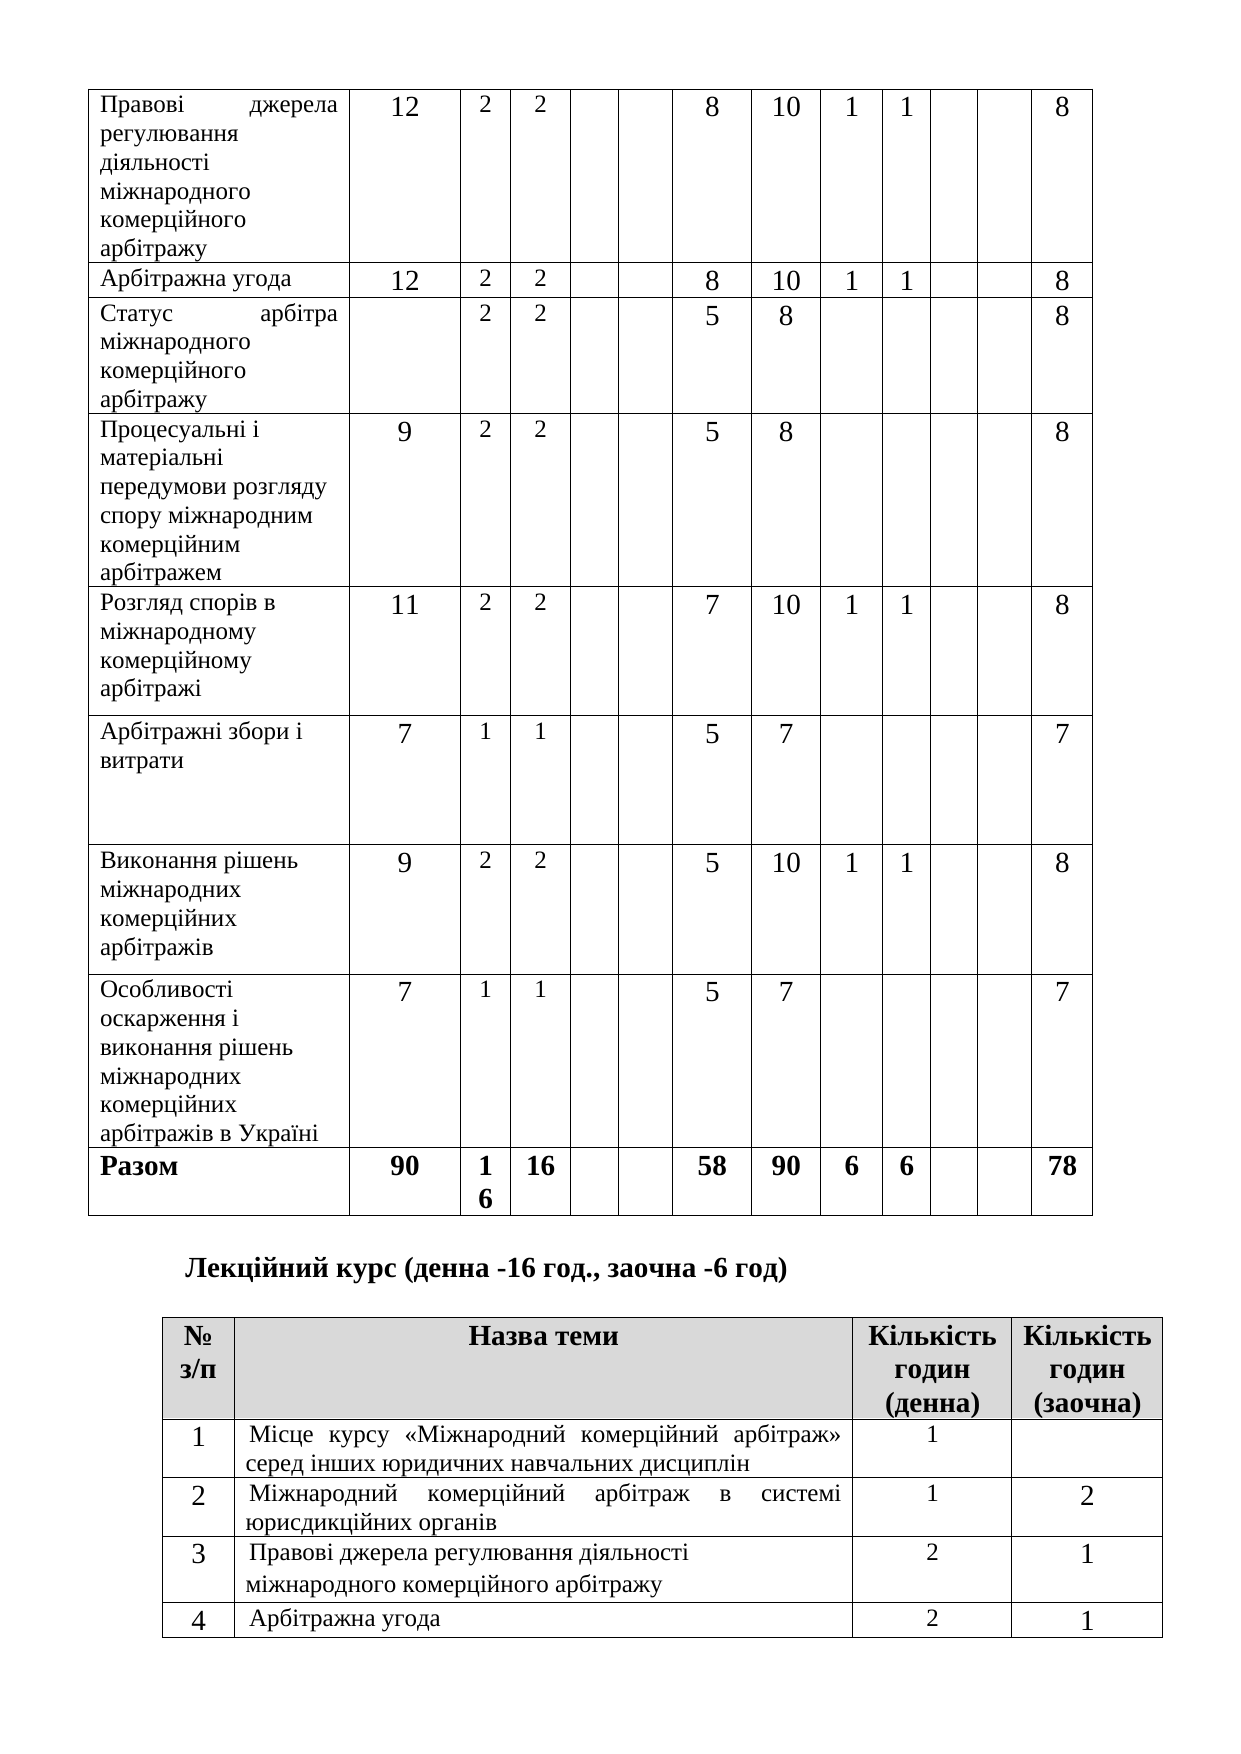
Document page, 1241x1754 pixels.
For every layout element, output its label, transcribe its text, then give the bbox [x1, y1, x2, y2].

table_cell [571, 263, 618, 297]
table_cell 1 [821, 587, 882, 715]
table_cell 5 [673, 975, 751, 1147]
table_cell [978, 975, 1031, 1147]
table_cell [821, 975, 882, 1147]
table_cell [619, 414, 672, 586]
table_cell [883, 298, 930, 413]
table_cell [978, 1148, 1031, 1215]
table_cell [883, 414, 930, 586]
table_cell 58 [673, 1148, 751, 1215]
table_cell Правові джерела регулювання діяльності міжнародного комерційного арбітражу [235, 1537, 852, 1602]
table_header № з/п [163, 1318, 234, 1418]
table_cell Арбітражна угода [235, 1603, 852, 1637]
table_cell 5 [673, 414, 751, 586]
table_cell 90 [350, 1148, 460, 1215]
table_cell 12 [350, 263, 460, 297]
table_cell [571, 298, 618, 413]
table_cell 2 [461, 90, 510, 262]
table_cell [821, 414, 882, 586]
table_cell 8 [752, 298, 820, 413]
table_cell 7 [350, 716, 460, 844]
table_cell 2 [511, 263, 570, 297]
table_cell 1 [883, 263, 930, 297]
table_cell [619, 845, 672, 973]
table_cell 1 [883, 90, 930, 262]
table_cell [931, 975, 977, 1147]
table_cell [821, 716, 882, 844]
table_cell 5 [673, 298, 751, 413]
table_cell 8 [673, 263, 751, 297]
table_cell [619, 90, 672, 262]
table_cell 7 [1032, 716, 1092, 844]
table_cell [931, 845, 977, 973]
table_cell 8 [1032, 263, 1092, 297]
table_cell [619, 298, 672, 413]
table_cell 1 [461, 975, 510, 1147]
table_cell [821, 298, 882, 413]
table_cell [571, 587, 618, 715]
table_cell [978, 414, 1031, 586]
table_cell 2 [511, 414, 570, 586]
table_cell Процесуальні і матеріальні передумови розгляду спору міжнародним комерційним арбітражем [89, 414, 349, 586]
table_cell [978, 587, 1031, 715]
table_cell Арбітражна угода [89, 263, 349, 297]
table_cell Арбітражні збори і витрати [89, 716, 349, 844]
table_cell [978, 716, 1031, 844]
table_cell [931, 1148, 977, 1215]
table_cell Місце курсу «Міжнародний комерційний арбітраж» серед інших юридичних навчальних дисциплін [235, 1420, 852, 1477]
table_cell [619, 1148, 672, 1215]
table_cell 1 [821, 263, 882, 297]
table_cell [883, 716, 930, 844]
table_cell Розгляд спорів в міжнародному комерційному арбітражі [89, 587, 349, 715]
table_cell 2 [853, 1603, 1011, 1637]
table_cell 1 [853, 1478, 1011, 1536]
table_cell 1 [1012, 1603, 1162, 1637]
table_cell 8 [1032, 298, 1092, 413]
table_cell 1 [163, 1420, 234, 1477]
table_cell 1 [883, 845, 930, 973]
table_cell 2 [163, 1478, 234, 1536]
table_cell 16 [511, 1148, 570, 1215]
table_cell 2 [511, 298, 570, 413]
table_cell [931, 263, 977, 297]
table_cell 10 [752, 90, 820, 262]
table_cell [931, 414, 977, 586]
table_cell [931, 587, 977, 715]
table_cell 1 [853, 1420, 1011, 1477]
table_cell Особливості оскарження і виконання рішень міжнародних комерційних арбітражів в Україні [89, 975, 349, 1147]
table_cell 1 [511, 975, 570, 1147]
table_header Кількість годин (заочна) [1012, 1318, 1162, 1418]
table_cell 1 [461, 716, 510, 844]
table_cell 1 [821, 90, 882, 262]
table_cell 5 [673, 716, 751, 844]
text Лекційний курс (денна -16 год., заочна -6 год) [141, 1250, 1152, 1283]
table_cell Разом [89, 1148, 349, 1215]
table_cell [931, 298, 977, 413]
table_cell Міжнародний комерційний арбітраж в системі юрисдикційних органів [235, 1478, 852, 1536]
table_cell 2 [461, 414, 510, 586]
table_cell [619, 975, 672, 1147]
table_cell [619, 263, 672, 297]
table_cell Виконання рішень міжнародних комерційних арбітражів [89, 845, 349, 973]
table_cell 90 [752, 1148, 820, 1215]
table_cell 78 [1032, 1148, 1092, 1215]
table_cell 5 [673, 845, 751, 973]
table_cell [619, 587, 672, 715]
table_cell 3 [163, 1537, 234, 1602]
table_cell [571, 1148, 618, 1215]
table_cell [931, 716, 977, 844]
table_cell 2 [461, 845, 510, 973]
table_cell 2 [511, 845, 570, 973]
table_cell 8 [673, 90, 751, 262]
table_cell 8 [1032, 414, 1092, 586]
table_cell [1012, 1420, 1162, 1477]
table_cell 2 [461, 298, 510, 413]
table_cell 2 [1012, 1478, 1162, 1536]
table_cell [350, 298, 460, 413]
table_cell 2 [853, 1537, 1011, 1602]
table_cell 9 [350, 414, 460, 586]
table_cell 1 [1012, 1537, 1162, 1602]
table_cell 6 [821, 1148, 882, 1215]
table_cell 4 [163, 1603, 234, 1637]
table_cell 8 [1032, 587, 1092, 715]
table_cell [571, 716, 618, 844]
table_cell 9 [350, 845, 460, 973]
table_cell [978, 263, 1031, 297]
table_cell Статус арбітра міжнародного комерційного арбітражу [89, 298, 349, 413]
table_cell 8 [1032, 90, 1092, 262]
table_cell 10 [752, 587, 820, 715]
table_cell [978, 298, 1031, 413]
table_cell 7 [752, 975, 820, 1147]
table_cell 2 [461, 587, 510, 715]
table_cell 7 [673, 587, 751, 715]
table_cell 12 [350, 90, 460, 262]
table_header Назва теми [235, 1318, 852, 1418]
table_cell 6 [883, 1148, 930, 1215]
table_cell [978, 845, 1031, 973]
table_cell [571, 90, 618, 262]
table_cell 2 [511, 587, 570, 715]
table_cell 1 [821, 845, 882, 973]
table_cell [571, 845, 618, 973]
table_cell 8 [1032, 845, 1092, 973]
table_cell 11 [350, 587, 460, 715]
table_cell 1 [883, 587, 930, 715]
table_cell [931, 90, 977, 262]
table_cell 7 [752, 716, 820, 844]
table_cell 1 [511, 716, 570, 844]
table_cell [619, 716, 672, 844]
table_cell [883, 975, 930, 1147]
table_cell 10 [752, 845, 820, 973]
table_cell 2 [511, 90, 570, 262]
table_cell [571, 975, 618, 1147]
table_cell 2 [461, 263, 510, 297]
table_cell 10 [752, 263, 820, 297]
table_cell 8 [752, 414, 820, 586]
table_cell [978, 90, 1031, 262]
table_cell 7 [1032, 975, 1092, 1147]
table_cell 16 [461, 1148, 510, 1215]
table_header Кількість годин (денна) [853, 1318, 1011, 1418]
table_cell Правові джерела регулювання діяльності міжнародного комерційного арбітражу [89, 90, 349, 262]
table_cell [571, 414, 618, 586]
table_cell 7 [350, 975, 460, 1147]
